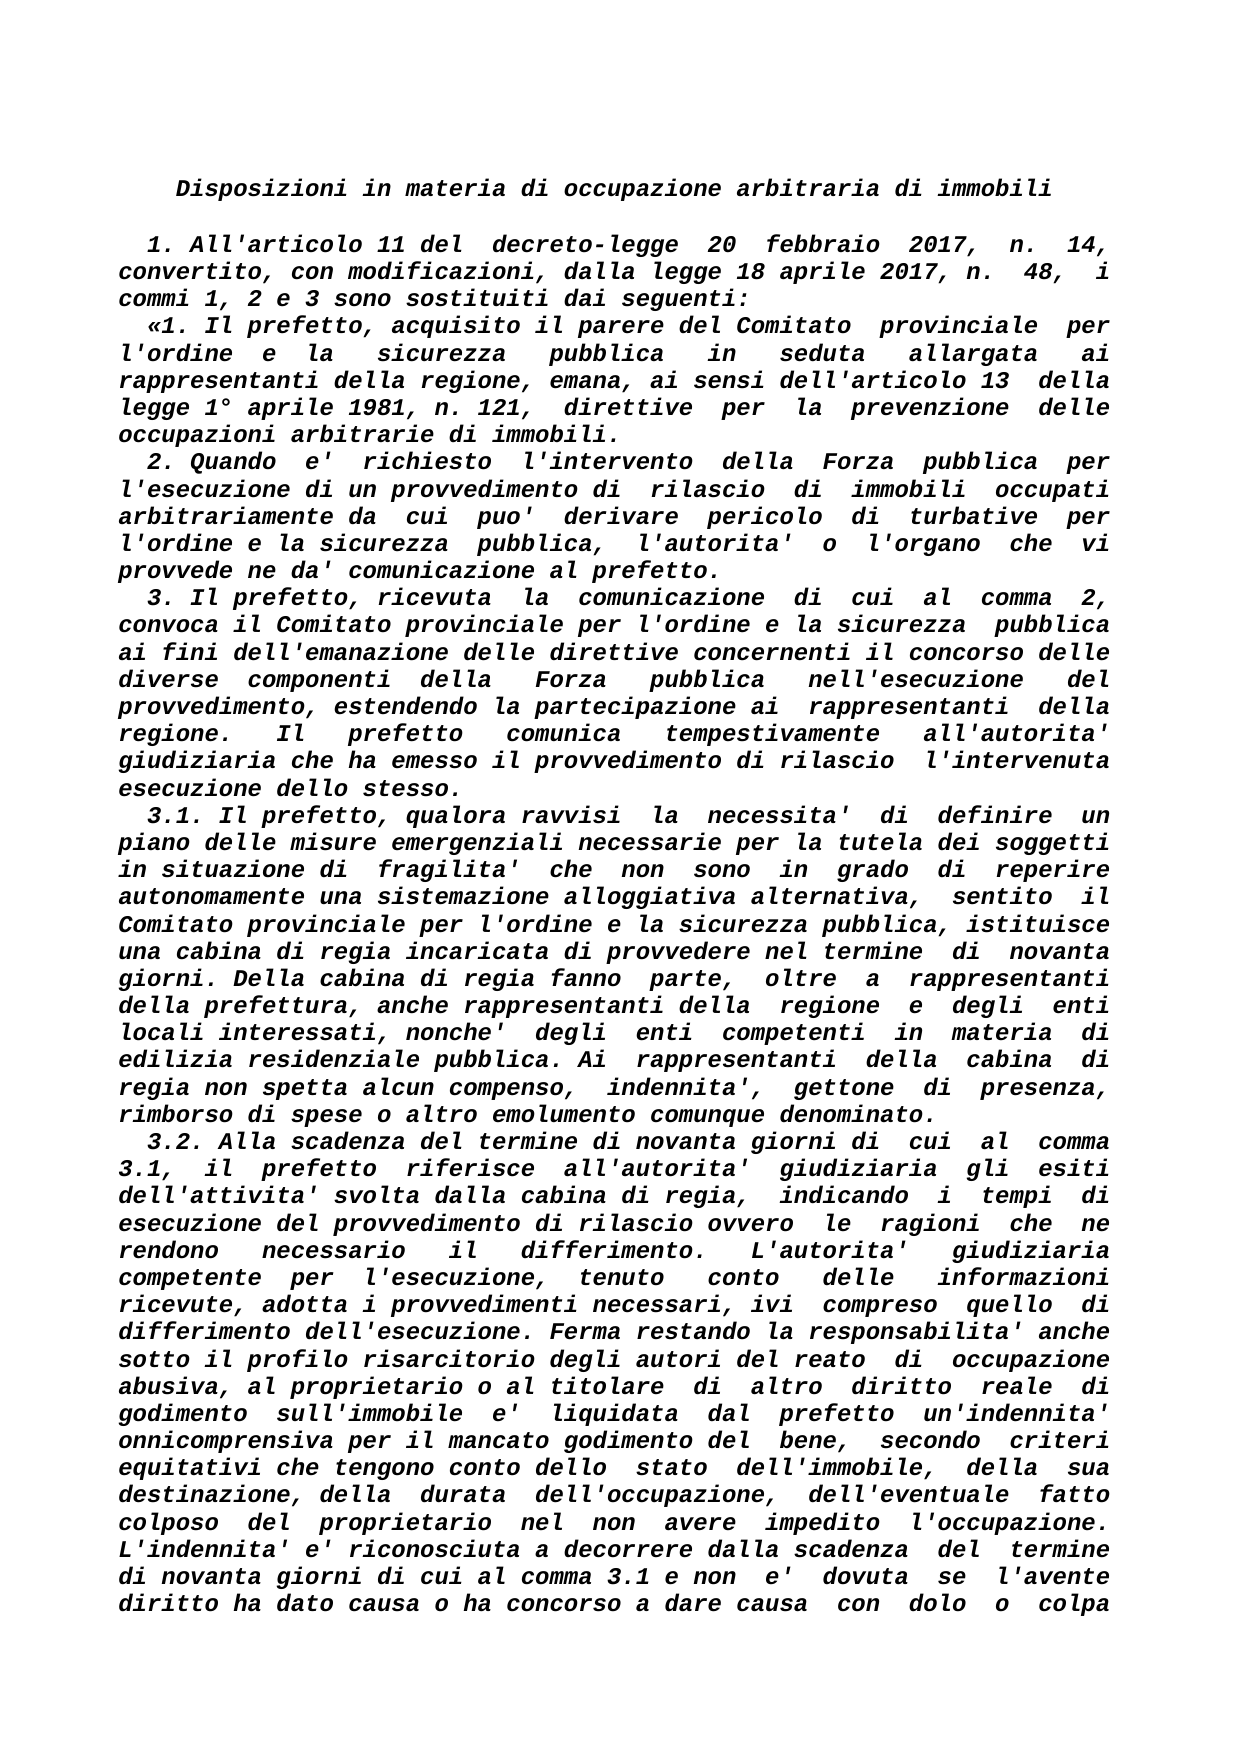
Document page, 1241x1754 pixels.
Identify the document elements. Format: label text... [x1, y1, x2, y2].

text edilizia residenziale pubblica. Ai rappresentanti della cabina di [118, 1048, 1122, 1075]
text convertito, con modificazioni, dalla legge 18 aprile 2017, n. 48, i [118, 259, 1122, 287]
text Comitato provinciale per l'ordine e la sicurezza pubblica, istituisce [118, 912, 1122, 939]
text 2. Quando e' richiesto l'intervento della Forza pubblica per [118, 450, 1122, 477]
text una cabina di regia incaricata di provvedere nel termine di novanta [118, 939, 1122, 966]
text l'ordine e la sicurezza pubblica, l'autorita' o l'organo che vi [118, 531, 1122, 558]
text rimborso di spese o altro emolumento comunque denominato. [118, 1102, 1122, 1129]
text l'ordine e la sicurezza pubblica in seduta allargata ai [118, 341, 1122, 368]
text l'esecuzione di un provvedimento di rilascio di immobili occupati [118, 477, 1122, 504]
text giorni. Della cabina di regia fanno parte, oltre a rappresentanti [118, 966, 1122, 993]
text piano delle misure emergenziali necessarie per la tutela dei soggetti [118, 830, 1122, 858]
text rendono necessario il differimento. L'autorita' giudiziaria [118, 1238, 1122, 1265]
text diritto ha dato causa o ha concorso a dare causa con dolo o colpa [118, 1592, 1122, 1619]
text destinazione, della durata dell'occupazione, dell'eventuale fatto [118, 1483, 1122, 1510]
text 3.1, il prefetto riferisce all'autorita' giudiziaria gli esiti [118, 1157, 1122, 1184]
text 3. Il prefetto, ricevuta la comunicazione di cui al comma 2, [118, 586, 1122, 613]
text regia non spetta alcun compenso, indennita', gettone di presenza, [118, 1075, 1122, 1102]
text occupazioni arbitrarie di immobili. [118, 423, 1122, 450]
text convoca il Comitato provinciale per l'ordine e la sicurezza pubblica [118, 613, 1122, 640]
text «1. Il prefetto, acquisito il parere del Comitato provinciale per [118, 314, 1122, 341]
text godimento sull'immobile e' liquidata dal prefetto un'indennita' [118, 1401, 1122, 1428]
text arbitrariamente da cui puo' derivare pericolo di turbative per [118, 504, 1122, 531]
text della prefettura, anche rappresentanti della regione e degli enti [118, 993, 1122, 1021]
text L'indennita' e' riconosciuta a decorrere dalla scadenza del termine [118, 1537, 1122, 1564]
text Disposizioni in materia di occupazione arbitraria di immobili [118, 176, 1122, 203]
text 1. All'articolo 11 del decreto-legge 20 febbraio 2017, n. 14, [118, 232, 1122, 259]
text abusiva, al proprietario o al titolare di altro diritto reale di [118, 1374, 1122, 1401]
text commi 1, 2 e 3 sono sostituiti dai seguenti: [118, 287, 1122, 314]
text colposo del proprietario nel non avere impedito l'occupazione. [118, 1510, 1122, 1537]
text locali interessati, nonche' degli enti competenti in materia di [118, 1021, 1122, 1048]
text legge 1° aprile 1981, n. 121, direttive per la prevenzione delle [118, 395, 1122, 423]
text esecuzione del provvedimento di rilascio ovvero le ragioni che ne [118, 1211, 1122, 1238]
text rappresentanti della regione, emana, ai sensi dell'articolo 13 della [118, 368, 1122, 395]
text provvedimento, estendendo la partecipazione ai rappresentanti della [118, 694, 1122, 722]
text esecuzione dello stesso. [118, 776, 1122, 803]
text di novanta giorni di cui al comma 3.1 e non e' dovuta se l'avente [118, 1564, 1122, 1592]
text in situazione di fragilita' che non sono in grado di reperire [118, 858, 1122, 885]
text onnicomprensiva per il mancato godimento del bene, secondo criteri [118, 1428, 1122, 1456]
text giudiziaria che ha emesso il provvedimento di rilascio l'intervenuta [118, 749, 1122, 776]
text provvede ne da' comunicazione al prefetto. [118, 558, 1122, 586]
text competente per l'esecuzione, tenuto conto delle informazioni [118, 1265, 1122, 1293]
text ricevute, adotta i provvedimenti necessari, ivi compreso quello di [118, 1293, 1122, 1320]
text diverse componenti della Forza pubblica nell'esecuzione del [118, 667, 1122, 694]
text autonomamente una sistemazione alloggiativa alternativa, sentito il [118, 885, 1122, 912]
text regione. Il prefetto comunica tempestivamente all'autorita' [118, 722, 1122, 749]
text ai fini dell'emanazione delle direttive concernenti il concorso delle [118, 640, 1122, 667]
text 3.2. Alla scadenza del termine di novanta giorni di cui al comma [118, 1129, 1122, 1157]
text equitativi che tengono conto dello stato dell'immobile, della sua [118, 1456, 1122, 1483]
text 3.1. Il prefetto, qualora ravvisi la necessita' di definire un [118, 803, 1122, 830]
text differimento dell'esecuzione. Ferma restando la responsabilita' anche [118, 1320, 1122, 1347]
text sotto il profilo risarcitorio degli autori del reato di occupazione [118, 1347, 1122, 1374]
text dell'attivita' svolta dalla cabina di regia, indicando i tempi di [118, 1184, 1122, 1211]
